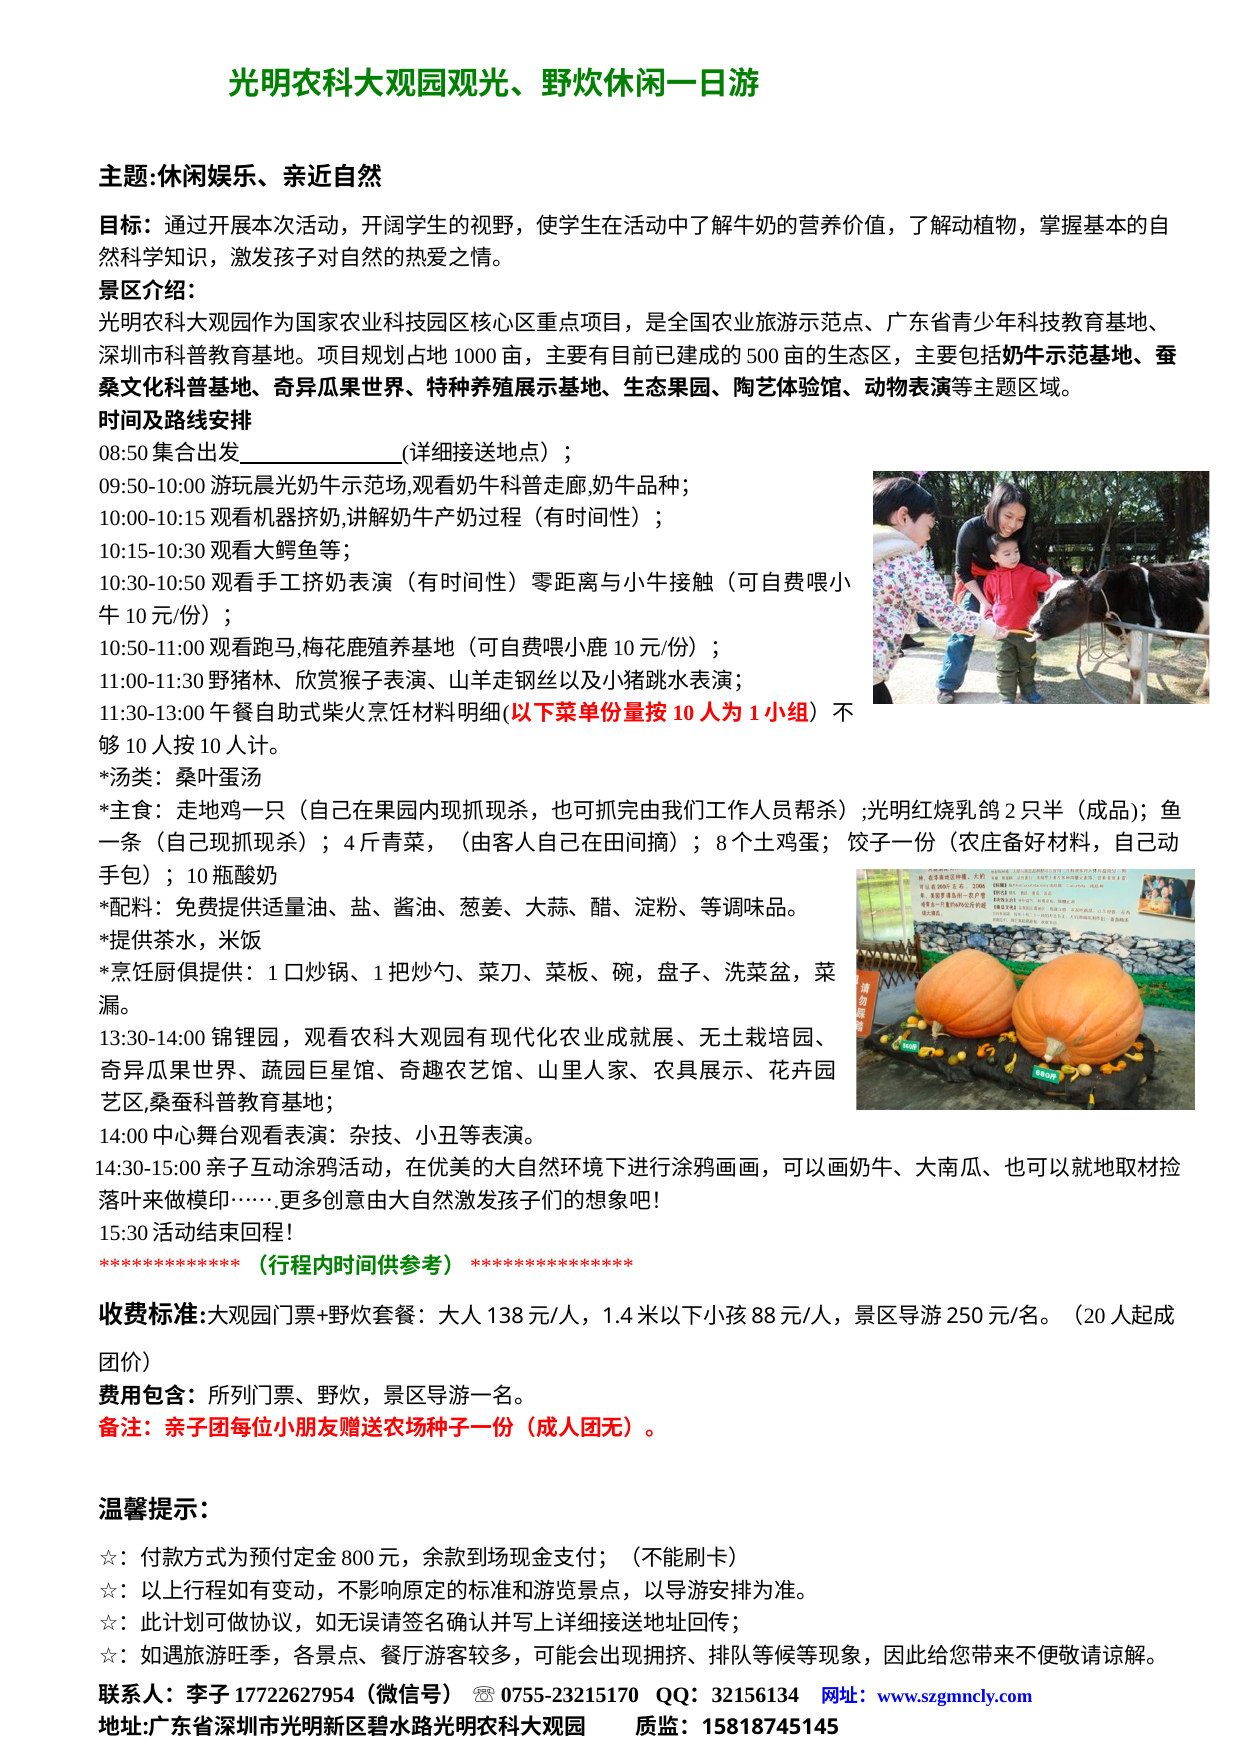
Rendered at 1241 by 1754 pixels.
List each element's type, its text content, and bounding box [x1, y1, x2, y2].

text 14:00中心舞台观看表演：杂技、小丑等表演。 [98, 1117, 1182, 1150]
text ☆：以上行程如有变动，不影响原定的标准和游览景点，以导游安排为准。 [98, 1572, 1182, 1605]
text 光明农科大观园作为国家农业科技园区核心区重点项目，是全国农业旅游示范点、广东省青少年科技教育基地、深圳市科普教育基地。项目规划占地1000亩，主要有目前已建成的500亩的生态区，主要包括奶牛示范基地、蚕桑文化科普基地、奇异瓜果世界、特种养殖展示基地、生态果园、陶艺体验馆、动物表演等主题区域。 [98, 305, 1182, 402]
text 10:50-11:00观看跑马,梅花鹿殖养基地（可自费喂小鹿10元/份）； [98, 630, 873, 662]
text 11:30-13:00午餐自助式柴火烹饪材料明细(以下菜单份量按10人为1小组）不够10人按10人计。 *汤类：桑叶蛋汤 *主食：走地鸡一只（自己在果园内现抓现杀，也可抓完由我们工作人员帮杀）;光明红烧乳鸽2只半（成品)；鱼一条（自己现抓现杀）；4斤青菜，（由客人自己在田间摘）；8个土鸡蛋； 饺子一份（农庄备好材料，自己动手包）；10瓶酸奶 *配料：免费提供适量油、盐、酱油、葱姜、大蒜、醋、淀粉、等调味品。 *提供茶水，米饭 *烹饪厨俱提供：1口炒锅、1把炒勺、菜刀、菜板、碗，盘子、洗菜盆，菜漏。 [98, 695, 1182, 1020]
picture [873, 471, 1210, 704]
text 温馨提示： [98, 1475, 1182, 1540]
text 10:30-10:50观看手工挤奶表演（有时间性）零距离与小牛接触（可自费喂小牛10元/份）； [98, 565, 873, 630]
text 目标：通过开展本次活动，开阔学生的视野，使学生在活动中了解牛奶的营养价值，了解动植物，掌握基本的自然科学知识，激发孩子对自然的热爱之情。 [98, 207, 1182, 272]
text ☆：如遇旅游旺季，各景点、餐厅游客较多，可能会出现拥挤、排队等候等现象，因此给您带来不便敬请谅解。 [98, 1637, 1226, 1670]
text 时间及路线安排 [98, 402, 1182, 435]
text 收费标准:大观园门票+野炊套餐：大人138元/人，1.4米以下小孩88元/人，景区导游250元/名。（20人起成团价） [98, 1280, 1182, 1377]
text 14:30-15:00亲子互动涂鸦活动，在优美的大自然环境下进行涂鸦画画，可以画奶牛、大南瓜、也可以就地取材捡落叶来做模印…….更多创意由大自然激发孩子们的想象吧！ [94, 1150, 1182, 1215]
text 15:30活动结束回程！ [98, 1215, 1182, 1247]
text 备注：亲子团每位小朋友赠送农场种子一份（成人团无）。 [98, 1410, 1182, 1442]
text 光明农科大观园观光、野炊休闲一日游 [98, 48, 1084, 113]
text ☆：此计划可做协议，如无误请签名确认并写上详细接送地址回传； [98, 1605, 1182, 1637]
text 13:30-14:00锦锂园，观看农科大观园有现代化农业成就展、无土栽培园、奇异瓜果世界、蔬园巨星馆、奇趣农艺馆、山里人家、农具展示、花卉园艺区,桑蚕科普教育基地； [98, 1020, 1182, 1117]
text ☆：付款方式为预付定金800元，余款到场现金支付；（不能刷卡） [98, 1540, 1182, 1572]
text 主题:休闲娱乐、亲近自然 [98, 142, 1182, 207]
text 10:00-10:15观看机器挤奶,讲解奶牛产奶过程（有时间性）； 10:15-10:30观看大鳄鱼等； [98, 500, 873, 565]
text 11:00-11:30野猪林、欣赏猴子表演、山羊走钢丝以及小猪跳水表演； [98, 662, 873, 695]
text ************* （行程内时间供参考） *************** [98, 1247, 1182, 1280]
text 08:50集合出发 (详细接送地点）； 09:50-10:00游玩晨光奶牛示范场,观看奶牛科普走廊,奶牛品种； [98, 435, 1182, 500]
text 景区介绍： [98, 272, 1182, 305]
picture [856, 869, 1195, 1110]
text 费用包含：所列门票、野炊，景区导游一名。 [98, 1377, 1182, 1410]
